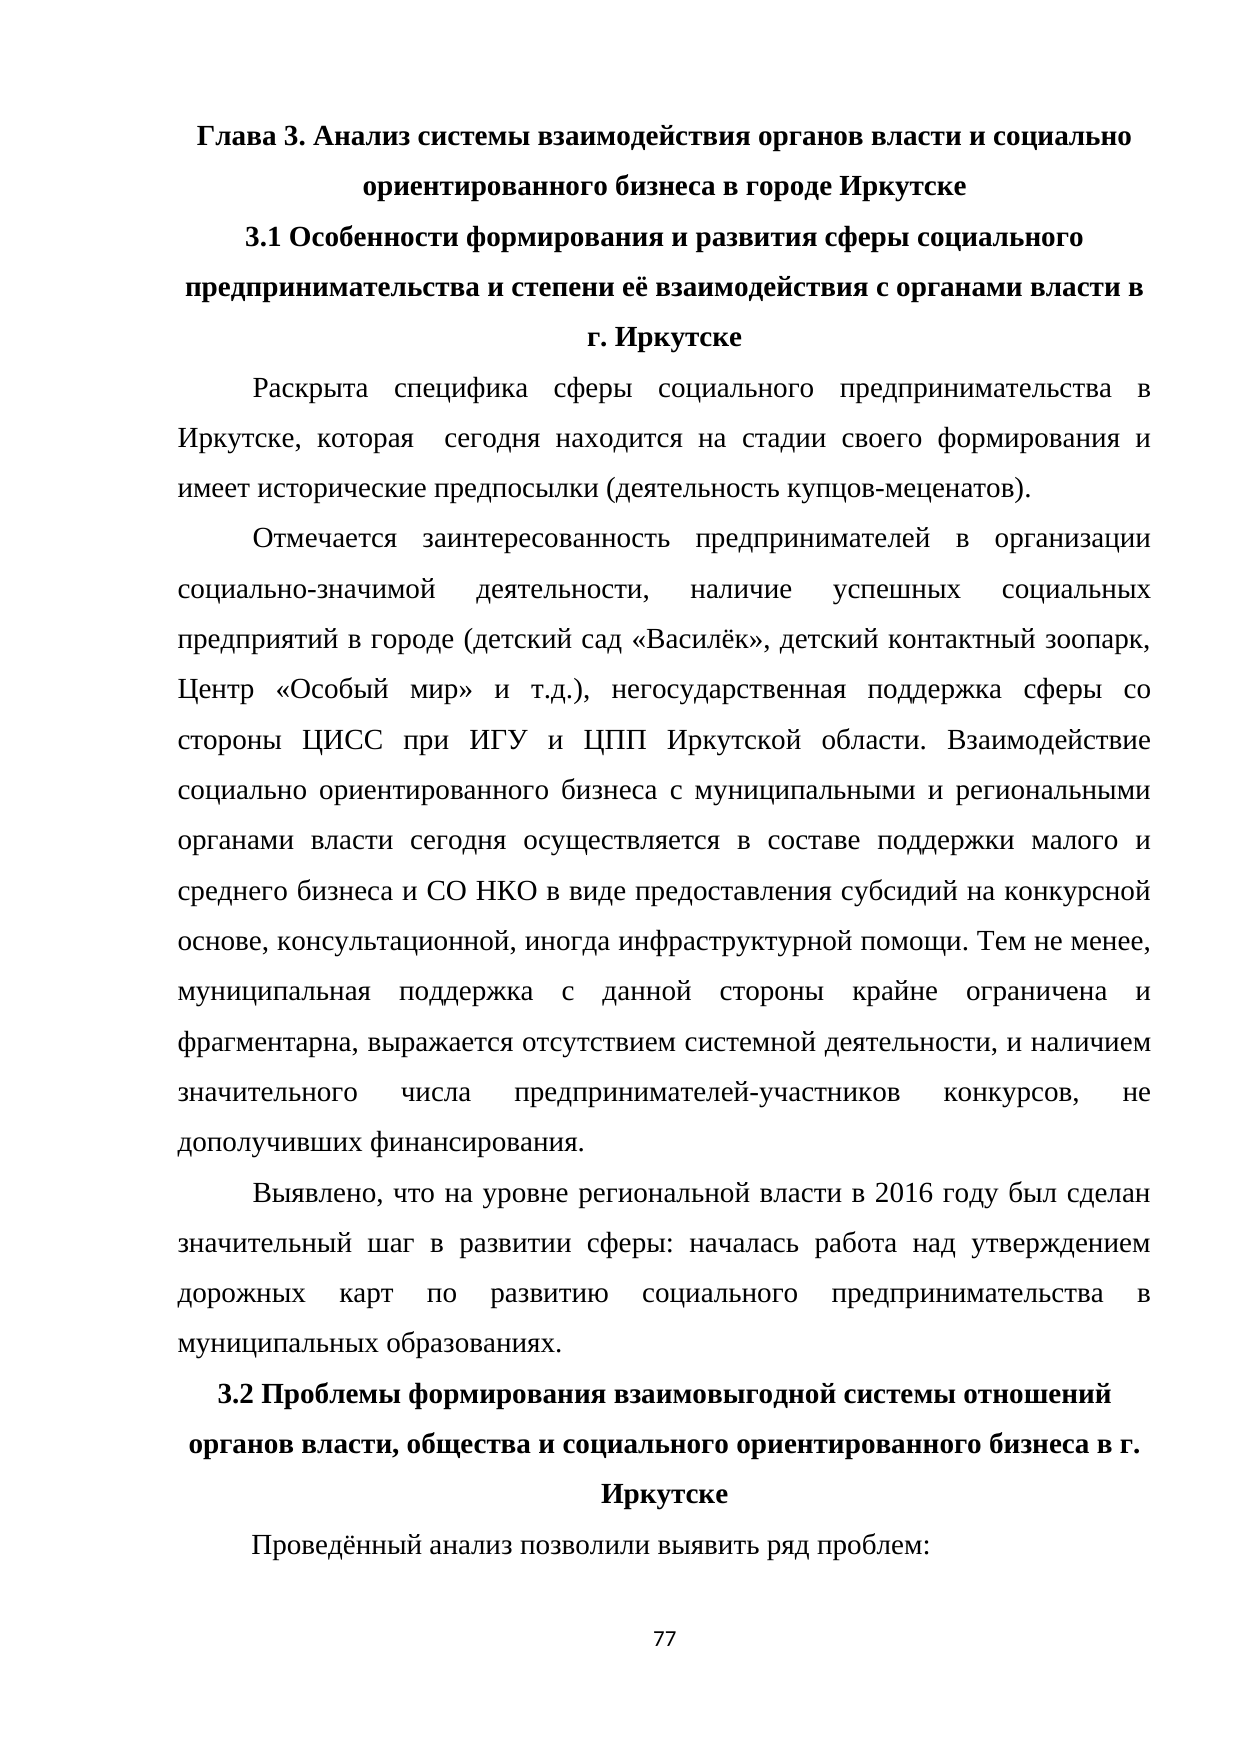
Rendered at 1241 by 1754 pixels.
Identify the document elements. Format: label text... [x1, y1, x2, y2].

text 3.1 Особенности формирования и развития сферы социального предпринимательства и степени её взаимодействия с органами власти в г. Иркутске [177, 219, 1152, 353]
text Проведённый анализ позволили выявить ряд проблем: [177, 1527, 1152, 1560]
text Отмечается заинтересованность предпринимателей в организации социально-значимой деятельности, наличие успешных социальных предприятий в городе (детский сад «Василёк», детский контактный зоопарк, Центр «Особый мир» и т.д.), негосударственная поддержка сферы со стороны ЦИСС при ИГУ и ЦПП Иркутской области. Взаимодействие социально ориентированного бизнеса с муниципальными и региональными органами власти сегодня осуществляется в составе поддержки малого и среднего бизнеса и СО НКО в виде предоставления субсидий на конкурсной основе, консультационной, иногда инфраструктурной помощи. Тем не менее, муниципальная поддержка с данной стороны крайне ограничена и фрагментарна, выражается отсутствием системной деятельности, и наличием значительного числа предпринимателей-участников конкурсов, не дополучивших финансирования. [177, 521, 1152, 1158]
text Раскрыта специфика сферы социального предпринимательства в Иркутске, которая сегодня находится на стадии своего формирования и имеет исторические предпосылки (деятельность купцов-меценатов). [177, 370, 1152, 504]
text Выявлено, что на уровне региональной власти в 2016 году был сделан значительный шаг в развитии сферы: началась работа над утверждением дорожных карт по развитию социального предпринимательства в муниципальных образованиях. [177, 1175, 1152, 1359]
text Глава 3. Анализ системы взаимодействия органов власти и социально ориентированного бизнеса в городе Иркутске [177, 118, 1152, 202]
text 3.2 Проблемы формирования взаимовыгодной системы отношений органов власти, общества и социального ориентированного бизнеса в г. Иркутске [177, 1376, 1152, 1510]
